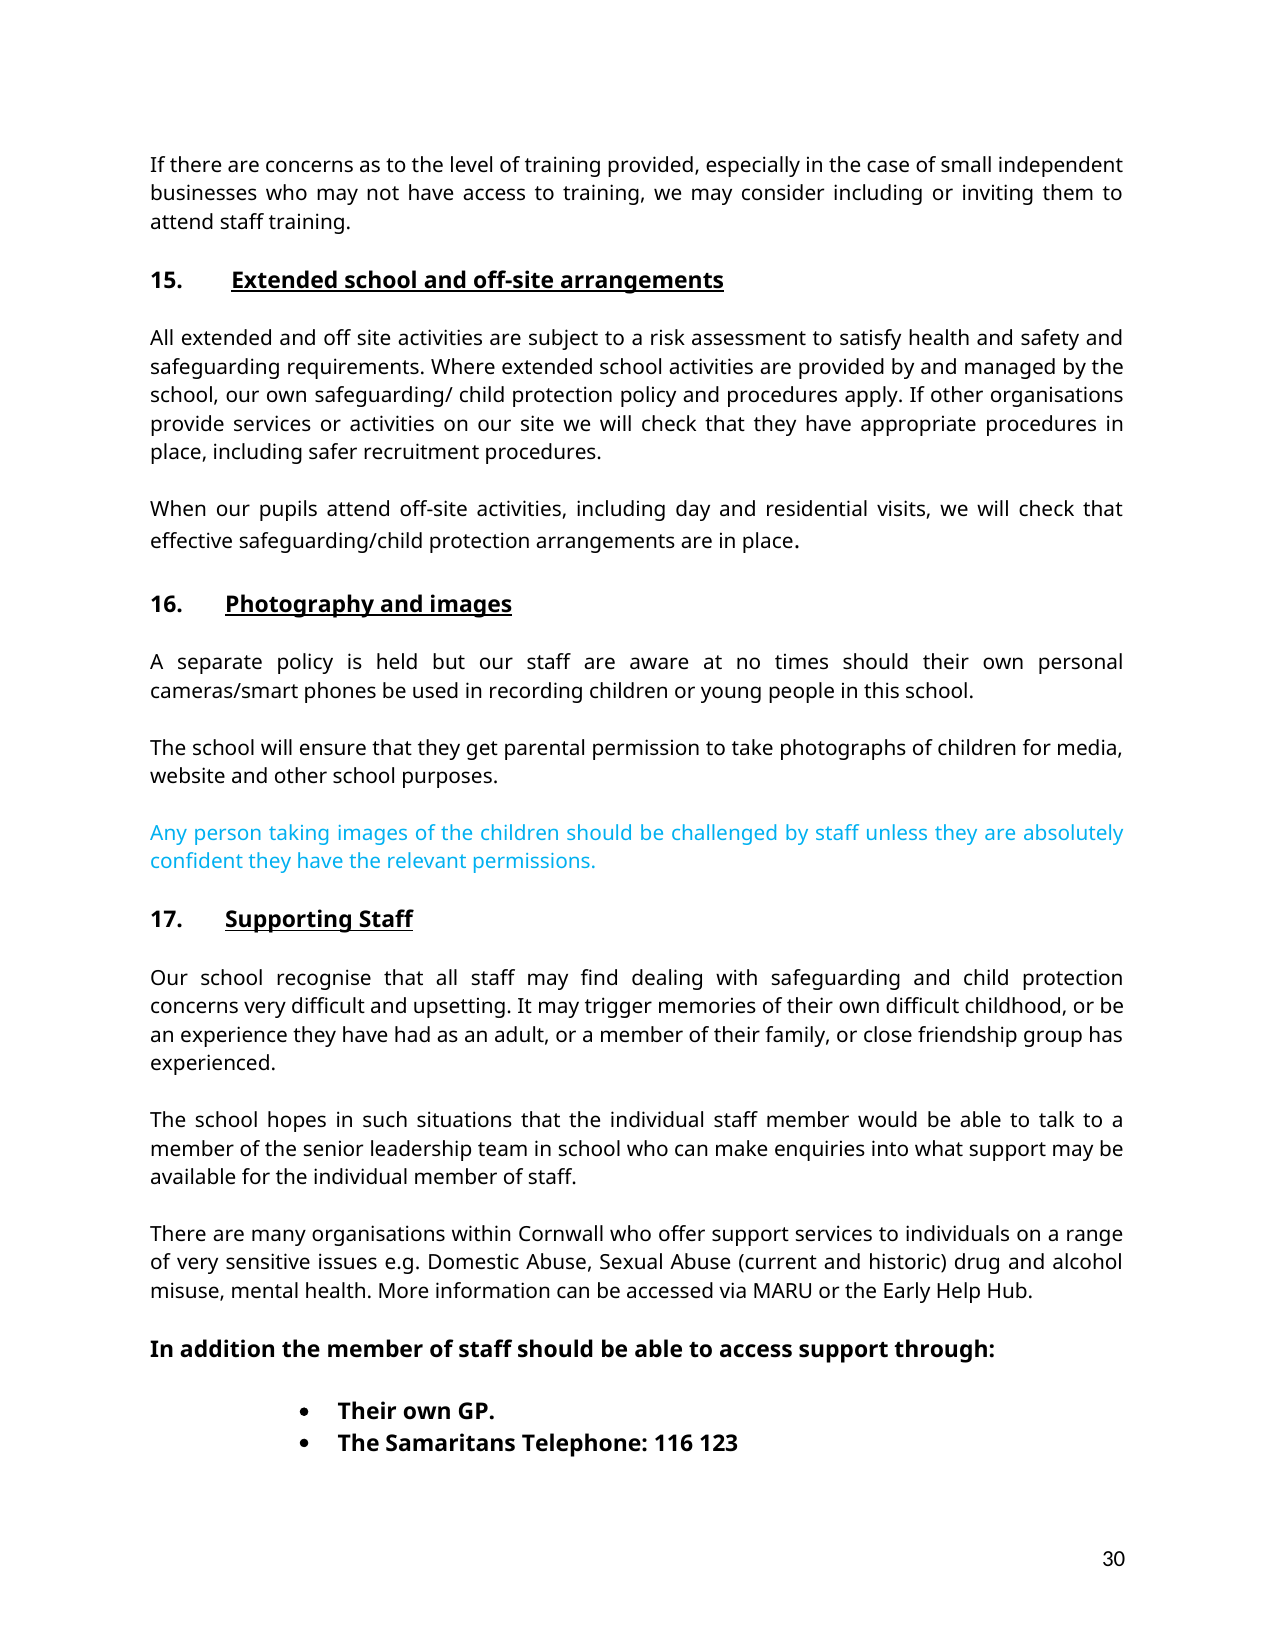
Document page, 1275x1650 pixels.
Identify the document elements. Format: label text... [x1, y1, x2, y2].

text When our pupils attend off-site activities, including day and residential visits, we will check that effective safeguarding/child protection arrangements are in place. [150, 494, 1125, 555]
text In addition the member of staff should be able to access support through: [150, 1333, 1125, 1364]
text Our school recognise that all staff may find dealing with safeguarding and child protection concerns very difficult and upsetting. It may trigger memories of their own difficult childhood, or be an experience they have had as an adult, or a member of their family, or close friendship group has experienced. [150, 963, 1125, 1077]
text There are many organisations within Cornwall who offer support services to individuals on a range of very sensitive issues e.g. Domestic Abuse, Sexual Abuse (current and historic) drug and alcohol misuse, mental health. More information can be accessed via MARU or the Early Help Hub. [150, 1219, 1125, 1304]
text 16. Photography and images [150, 588, 1125, 619]
text The school hopes in such situations that the individual staff member would be able to talk to a member of the senior leadership team in school who can make enquiries into what support may be available for the individual member of staff. [150, 1105, 1125, 1191]
list Their own GP. [300, 1395, 1125, 1426]
text The school will ensure that they get parental permission to take photographs of children for media, website and other school purposes. [150, 733, 1125, 789]
text If there are concerns as to the level of training provided, especially in the case of small independent businesses who may not have access to training, we may consider including or inviting them to attend staff training. [150, 150, 1125, 235]
text Any person taking images of the children should be challenged by staff unless they are absolutely confident they have the relevant permissions. [150, 818, 1125, 875]
text 15. Extended school and off-site arrangements [150, 264, 1125, 295]
text All extended and off site activities are subject to a risk assessment to satisfy health and safety and safeguarding requirements. Where extended school activities are provided by and managed by the school, our own safeguarding/ child protection policy and procedures apply. If other organisations provide services or activities on our site we will check that they have appropriate procedures in place, including safer recruitment procedures. [150, 323, 1125, 466]
list The Samaritans Telephone: 116 123 [300, 1426, 1125, 1458]
text 17. Supporting Staff [150, 903, 1125, 934]
text A separate policy is held but our staff are aware at no times should their own personal cameras/smart phones be used in recording children or young people in this school. [150, 647, 1125, 704]
